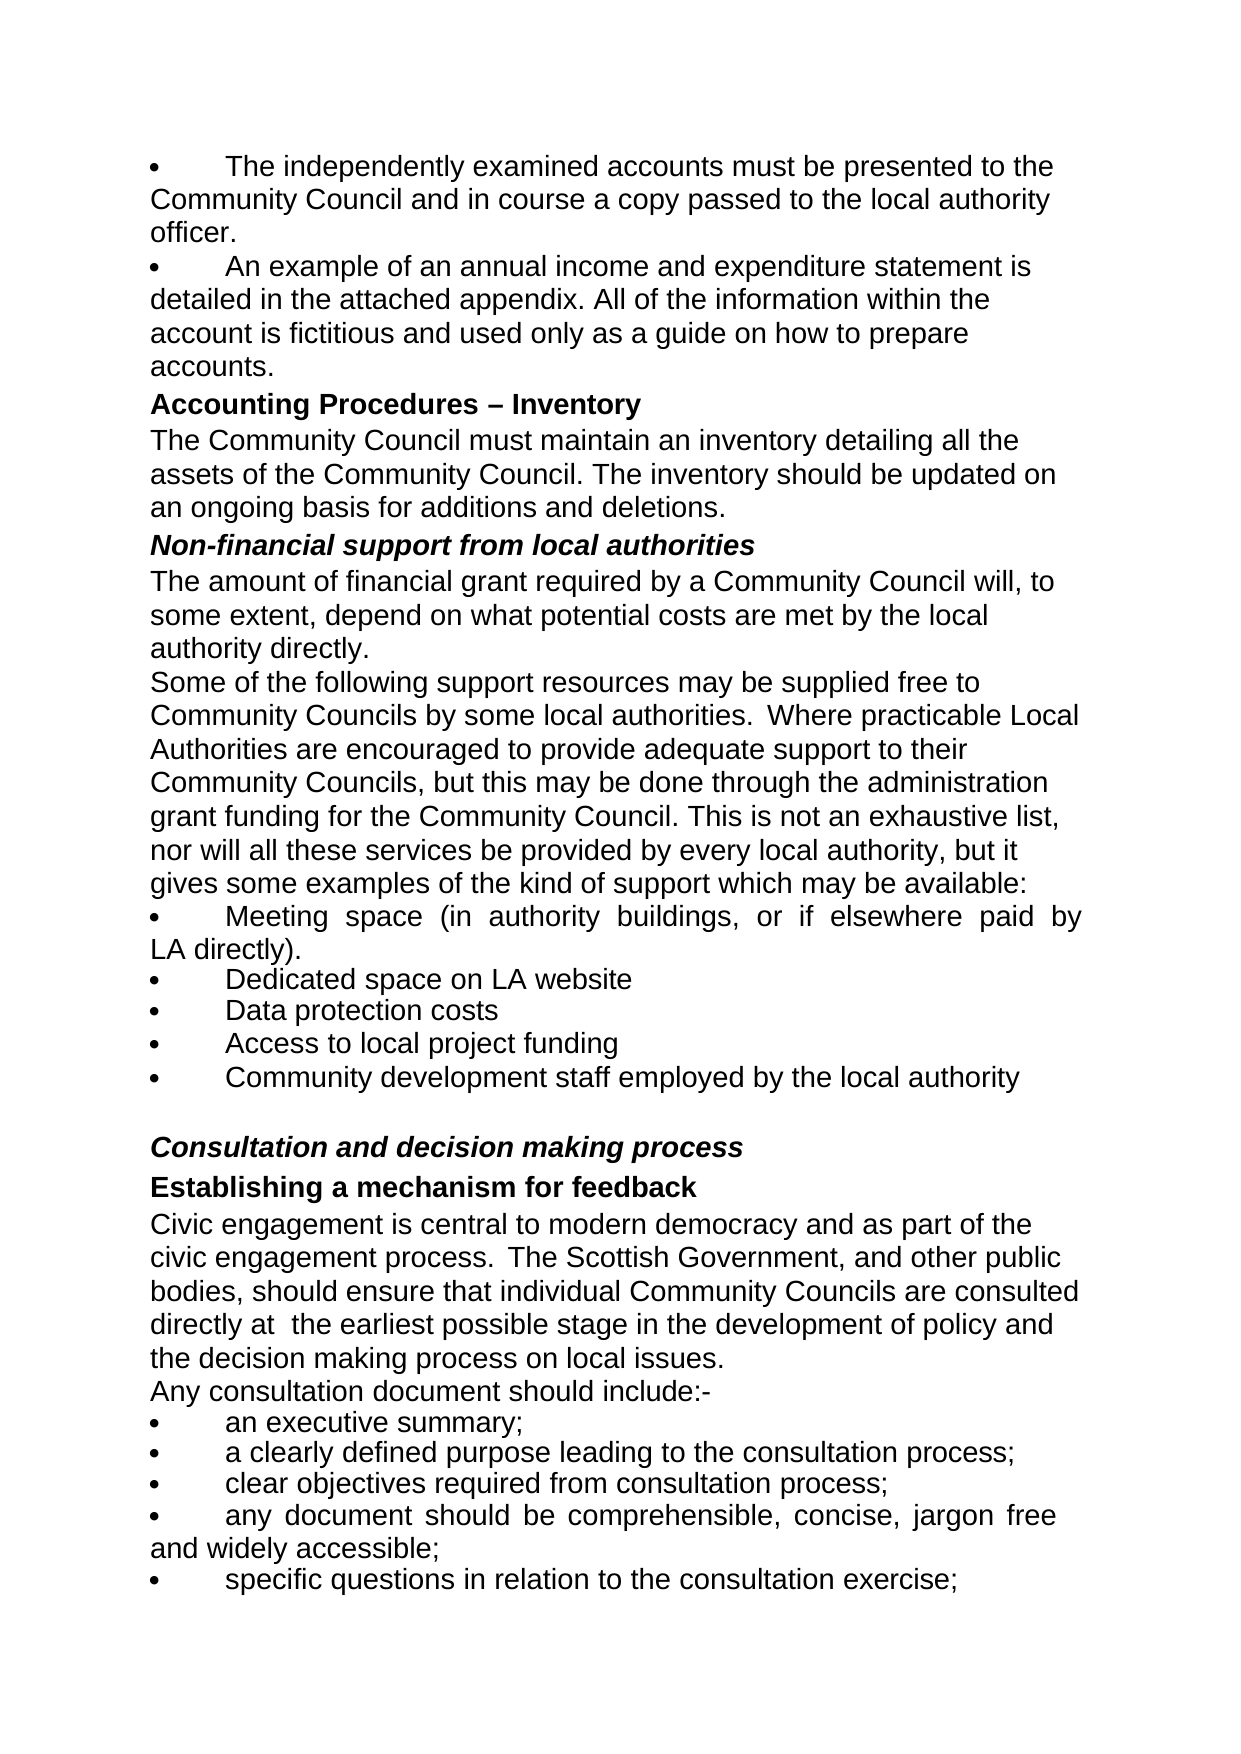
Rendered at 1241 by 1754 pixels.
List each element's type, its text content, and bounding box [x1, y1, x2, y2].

text Civic engagement is central to modern democracy and as part of the civic engagement process. The Scottish Government, and other public bodies, should ensure that individual Community Councils are consulted directly at the earliest possible stage in the development of policy and the decision making process on local issues. [150, 1207, 1090, 1374]
list Dedicated space on LA website [150, 965, 1090, 996]
subtitle Accounting Procedures – Inventory [150, 387, 1090, 421]
list specific questions in relation to the consultation exercise; [150, 1565, 1090, 1596]
list An example of an annual income and expenditure statement is detailed in the attached appendix. All of the information within the account is fictitious and used only as a guide on how to prepare accounts. [150, 249, 1090, 383]
list Access to local project funding [150, 1027, 1090, 1060]
subtitle Establishing a mechanism for feedback [150, 1170, 1090, 1204]
list Data protection costs [150, 996, 1090, 1026]
list a clearly defined purpose leading to the consultation process; [150, 1438, 1090, 1469]
text Any consultation document should include:- [150, 1374, 1090, 1408]
text The amount of financial grant required by a Community Council will, to some extent, depend on what potential costs are met by the local authority directly. [150, 564, 1090, 665]
list clear objectives required from consultation process; [150, 1469, 1090, 1499]
text Some of the following support resources may be supplied free to Community Councils by some local authorities. Where practicable Local Authorities are encouraged to provide adequate support to their Community Councils, but this may be done through the administration grant funding for the Community Council. This is not an exhaustive list, nor will all these services be provided by every local authority, but it gives some examples of the kind of support which may be available: [150, 665, 1090, 900]
list The independently examined accounts must be presented to the Community Council and in course a copy passed to the local authority officer. [150, 150, 1090, 249]
list Meeting space (in authority buildings, or if elsewhere paid by LA directly). [150, 900, 1090, 965]
subtitle Consultation and decision making process [150, 1130, 1090, 1164]
list Community development staff employed by the local authority [150, 1060, 1090, 1094]
list an executive summary; [150, 1408, 1090, 1438]
text The Community Council must maintain an inventory detailing all the assets of the Community Council. The inventory should be updated on an ongoing basis for additions and deletions. [150, 423, 1090, 524]
list any document should be comprehensible, concise, jargon free and widely accessible; [150, 1499, 1090, 1565]
subtitle Non-financial support from local authorities [150, 528, 1090, 561]
